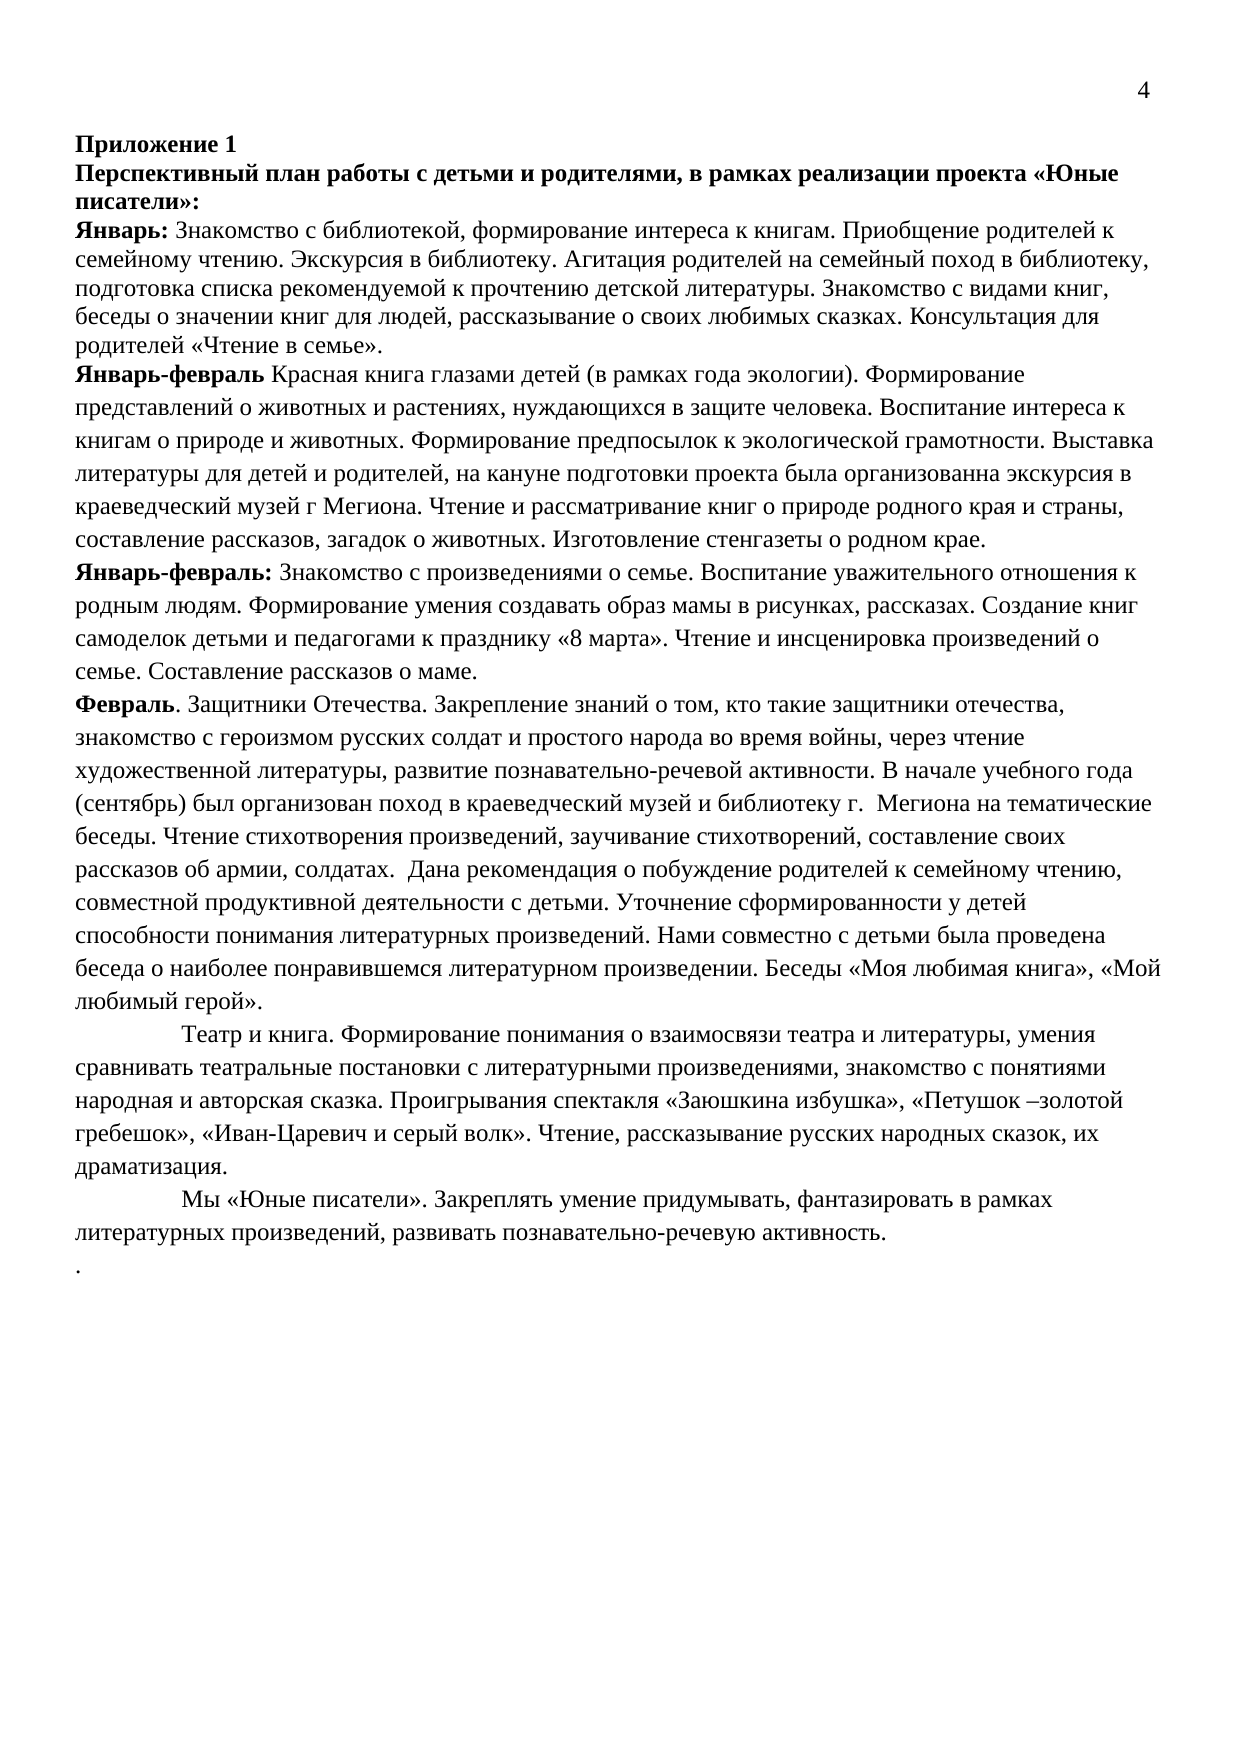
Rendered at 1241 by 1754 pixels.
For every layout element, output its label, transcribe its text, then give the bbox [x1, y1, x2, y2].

text Январь-февраль Красная книга глазами детей (в рамках года экологии). Формирование представлений о животных и растениях, нуждающихся в защите человека. Воспитание интереса к книгам о природе и животных. Формирование предпосылок к экологической грамотности. Выставка литературы для детей и родителей, на кануне подготовки проекта была организованна экскурсия в краеведческий музей г Мегиона. Чтение и рассматривание книг о природе родного края и страны, составление рассказов, загадок о животных. Изготовление стенгазеты о родном крае. Январь-февраль: Знакомство с произведениями о семье. Воспитание уважительного отношения к родным людям. Формирование умения создавать образ мамы в рисунках, рассказах. Создание книг самоделок детьми и педагогами к празднику «8 марта». Чтение и инсценировка произведений о семье. Составление рассказов о маме. Февраль. Защитники Отечества. Закрепление знаний о том, кто такие защитники отечества, знакомство с героизмом русских солдат и простого народа во время войны, через чтение художественной литературы, развитие познавательно-речевой активности. В начале учебного года (сентябрь) был организован поход в краеведческий музей и библиотеку г. Мегиона на тематические беседы. Чтение стихотворения произведений, заучивание стихотворений, составление своих рассказов об армии, солдатах. Дана рекомендация о побуждение родителей к семейному чтению, совместной продуктивной деятельности с детьми. Уточнение сформированности у детей способности понимания литературных произведений. Нами совместно с детьми была проведена беседа о наиболее понравившемся литературном произведении. Беседы «Моя любимая книга», «Мой любимый герой». Театр и книга. Формирование понимания о взаимосвязи театра и литературы, умения сравнивать театральные постановки с литературными произведениями, знакомство с понятиями народная и авторская сказка. Проигрывания спектакля «Заюшкина избушка», «Петушок –золотой гребешок», «Иван-Царевич и серый волк». Чтение, рассказывание русских народных сказок, их драматизация. Мы «Юные писатели». Закреплять умение придумывать, фантазировать в рамках литературных произведений, развивать познавательно-речевую активность. . [75, 359, 1165, 1344]
text Приложение 1 Перспективный план работы с детьми и родителями, в рамках реализации проекта «Юные писатели»: Январь: Знакомство с библиотекой, формирование интереса к книгам. Приобщение родителей к семейному чтению. Экскурсия в библиотеку. Агитация родителей на семейный поход в библиотеку, подготовка списка рекомендуемой к прочтению детской литературы. Знакомство с видами книг, беседы о значении книг для людей, рассказывание о своих любимых сказках. Консультация для родителей «Чтение в семье». [75, 129, 1165, 359]
text 4 [75, 75, 1165, 104]
